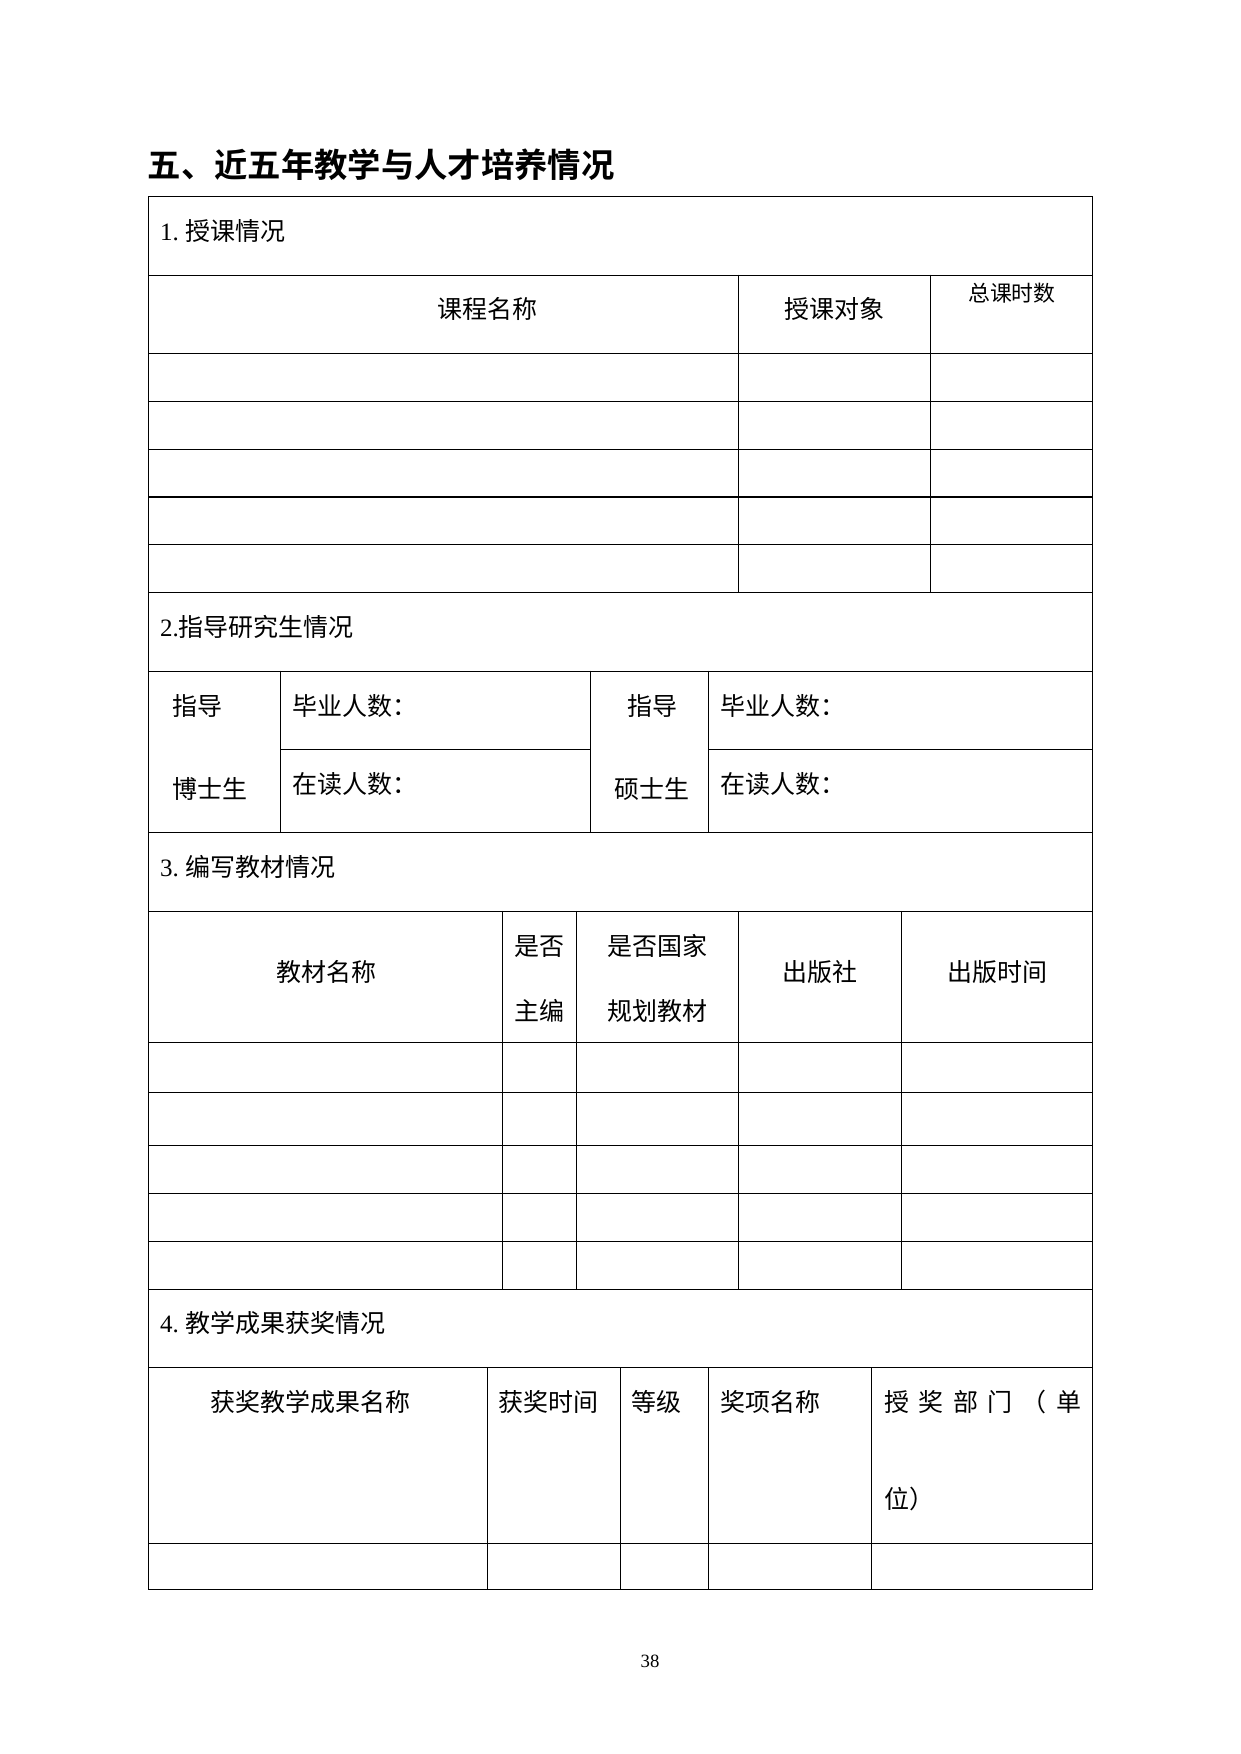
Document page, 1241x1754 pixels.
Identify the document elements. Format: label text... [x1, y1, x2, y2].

table_cell [503, 1194, 576, 1241]
table_cell 教材名称 [149, 912, 502, 1042]
table_cell [902, 1194, 1092, 1241]
table_cell 2.指导研究生情况 [149, 593, 1092, 671]
table_cell [931, 498, 1092, 544]
table_cell [902, 1093, 1092, 1145]
table_cell [739, 1146, 901, 1193]
table_cell [621, 1544, 708, 1589]
table_cell [739, 450, 930, 496]
table_cell [931, 450, 1092, 496]
table_cell [503, 1146, 576, 1193]
table_cell 课程名称 [149, 276, 738, 353]
table_cell 是否 主编 [503, 912, 576, 1042]
table_cell [931, 545, 1092, 592]
table_cell 获奖教学成果名称 [149, 1368, 487, 1543]
table_cell 是否国家 规划教材 [577, 912, 738, 1042]
table_cell [709, 1544, 871, 1589]
table_cell [149, 402, 738, 449]
table_cell [149, 354, 738, 401]
table_cell [503, 1043, 576, 1092]
table_cell [739, 1043, 901, 1092]
table_header 1. 授课情况 [149, 197, 1092, 274]
table_cell 出版时间 [902, 912, 1092, 1042]
table_cell 授课对象 [739, 276, 930, 353]
table_cell 总课时数 [931, 276, 1092, 353]
table_cell [739, 1093, 901, 1145]
table_cell 授奖部门（单位） [872, 1368, 1092, 1543]
table_cell [149, 1194, 502, 1241]
table_cell [503, 1093, 576, 1145]
table_cell [902, 1242, 1092, 1288]
table_cell 出版社 [739, 912, 901, 1042]
table_cell 4. 教学成果获奖情况 [149, 1290, 1092, 1367]
table_cell [149, 1544, 487, 1589]
table_cell 指导 硕士生 [591, 672, 708, 832]
table_cell 获奖时间 [488, 1368, 620, 1543]
table_cell [577, 1146, 738, 1193]
table_cell 奖项名称 [709, 1368, 871, 1543]
table_cell [902, 1043, 1092, 1092]
table_cell [739, 1242, 901, 1288]
table_cell [577, 1043, 738, 1092]
table_cell 在读人数： [281, 750, 590, 832]
table_cell [149, 498, 738, 544]
table_cell [577, 1242, 738, 1288]
table_cell [149, 545, 738, 592]
table_cell [577, 1093, 738, 1145]
table_cell [872, 1544, 1092, 1589]
table_cell [149, 450, 738, 496]
table_cell [149, 1093, 502, 1145]
table_cell [931, 402, 1092, 449]
table_cell [149, 1146, 502, 1193]
table_cell [488, 1544, 620, 1589]
table_cell [149, 1043, 502, 1092]
table_cell [739, 1194, 901, 1241]
table_cell [503, 1242, 576, 1288]
table_cell [739, 402, 930, 449]
table_cell [931, 354, 1092, 401]
table_cell 指导 博士生 [149, 672, 280, 832]
table_cell 在读人数： [709, 750, 1092, 832]
table_cell [739, 545, 930, 592]
table_cell [577, 1194, 738, 1241]
table_cell [149, 1242, 502, 1288]
table_cell 毕业人数： [709, 672, 1092, 749]
table_cell [739, 498, 930, 544]
table_cell 3. 编写教材情况 [149, 833, 1092, 911]
table_cell [739, 354, 930, 401]
table_cell [902, 1146, 1092, 1193]
subtitle 五、近五年教学与人才培养情况 [148, 131, 1152, 196]
table_cell 毕业人数： [281, 672, 590, 749]
table_cell 等级 [621, 1368, 708, 1543]
